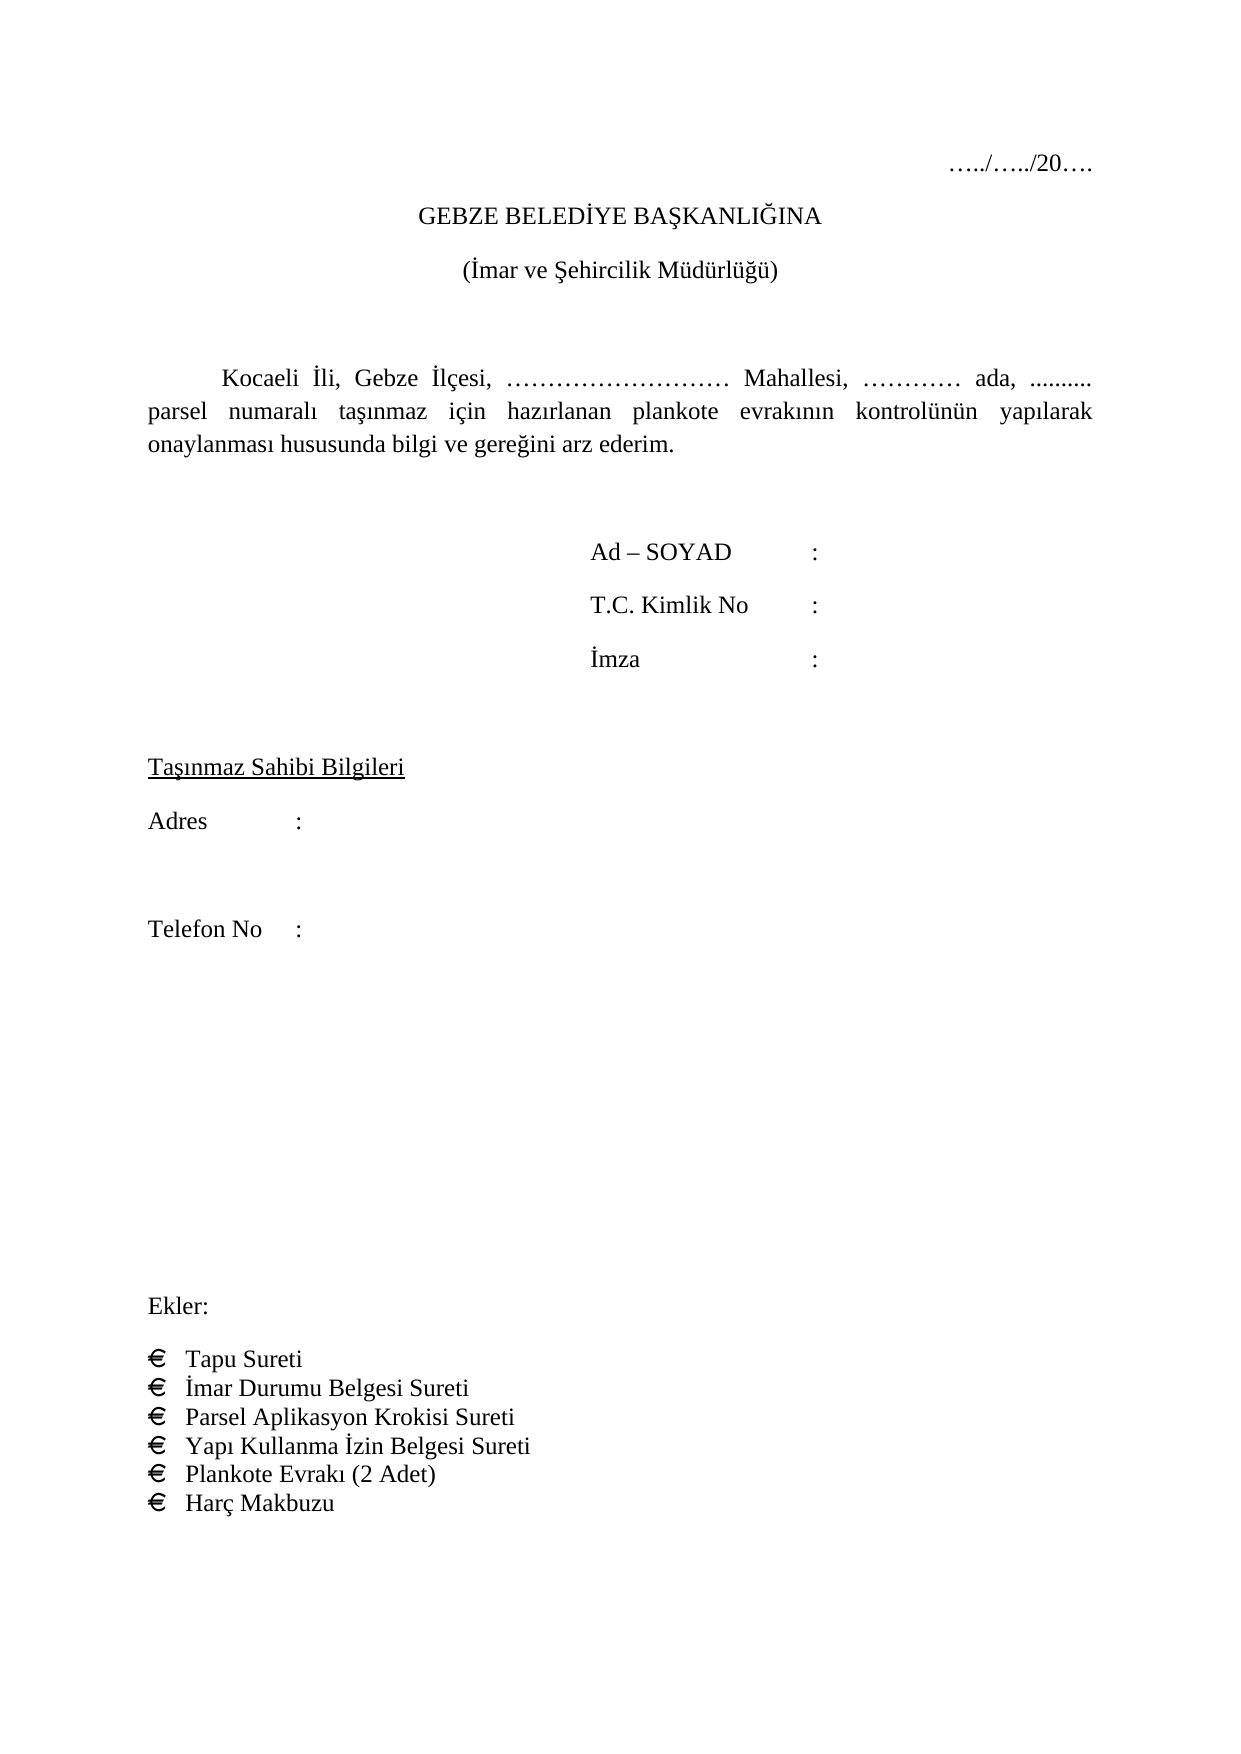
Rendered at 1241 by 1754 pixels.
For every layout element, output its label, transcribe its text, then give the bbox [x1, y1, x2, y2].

list Parsel Aplikasyon Krokisi Sureti [148, 1402, 1093, 1431]
text Kocaeli İli, Gebze İlçesi, ……………………… Mahallesi, ………… ada, .......... parsel numaralı taşınmaz için hazırlanan plankote evrakının kontrolünün yapılarak onaylanması hususunda bilgi ve gereğini arz ederim. [148, 363, 1093, 458]
text (İmar ve Şehircilik Müdürlüğü) [148, 255, 1093, 284]
text Telefon No : [148, 914, 1093, 942]
text …../…../20…. [148, 148, 1093, 176]
text Adres : [148, 806, 1093, 835]
list Tapu Sureti [148, 1344, 1093, 1373]
text GEBZE BELEDİYE BAŞKANLIĞINA [148, 201, 1093, 230]
text İmza : [516, 644, 1093, 673]
text Ad – SOYAD : [516, 537, 1093, 566]
text Taşınmaz Sahibi Bilgileri [148, 752, 1093, 781]
list Yapı Kullanma İzin Belgesi Sureti [148, 1431, 1093, 1459]
text Ekler: [148, 1291, 1093, 1319]
list Plankote Evrakı (2 Adet) [148, 1459, 1093, 1488]
text T.C. Kimlik No : [516, 591, 1093, 619]
list İmar Durumu Belgesi Sureti [148, 1373, 1093, 1402]
list Harç Makbuzu [148, 1488, 1093, 1517]
